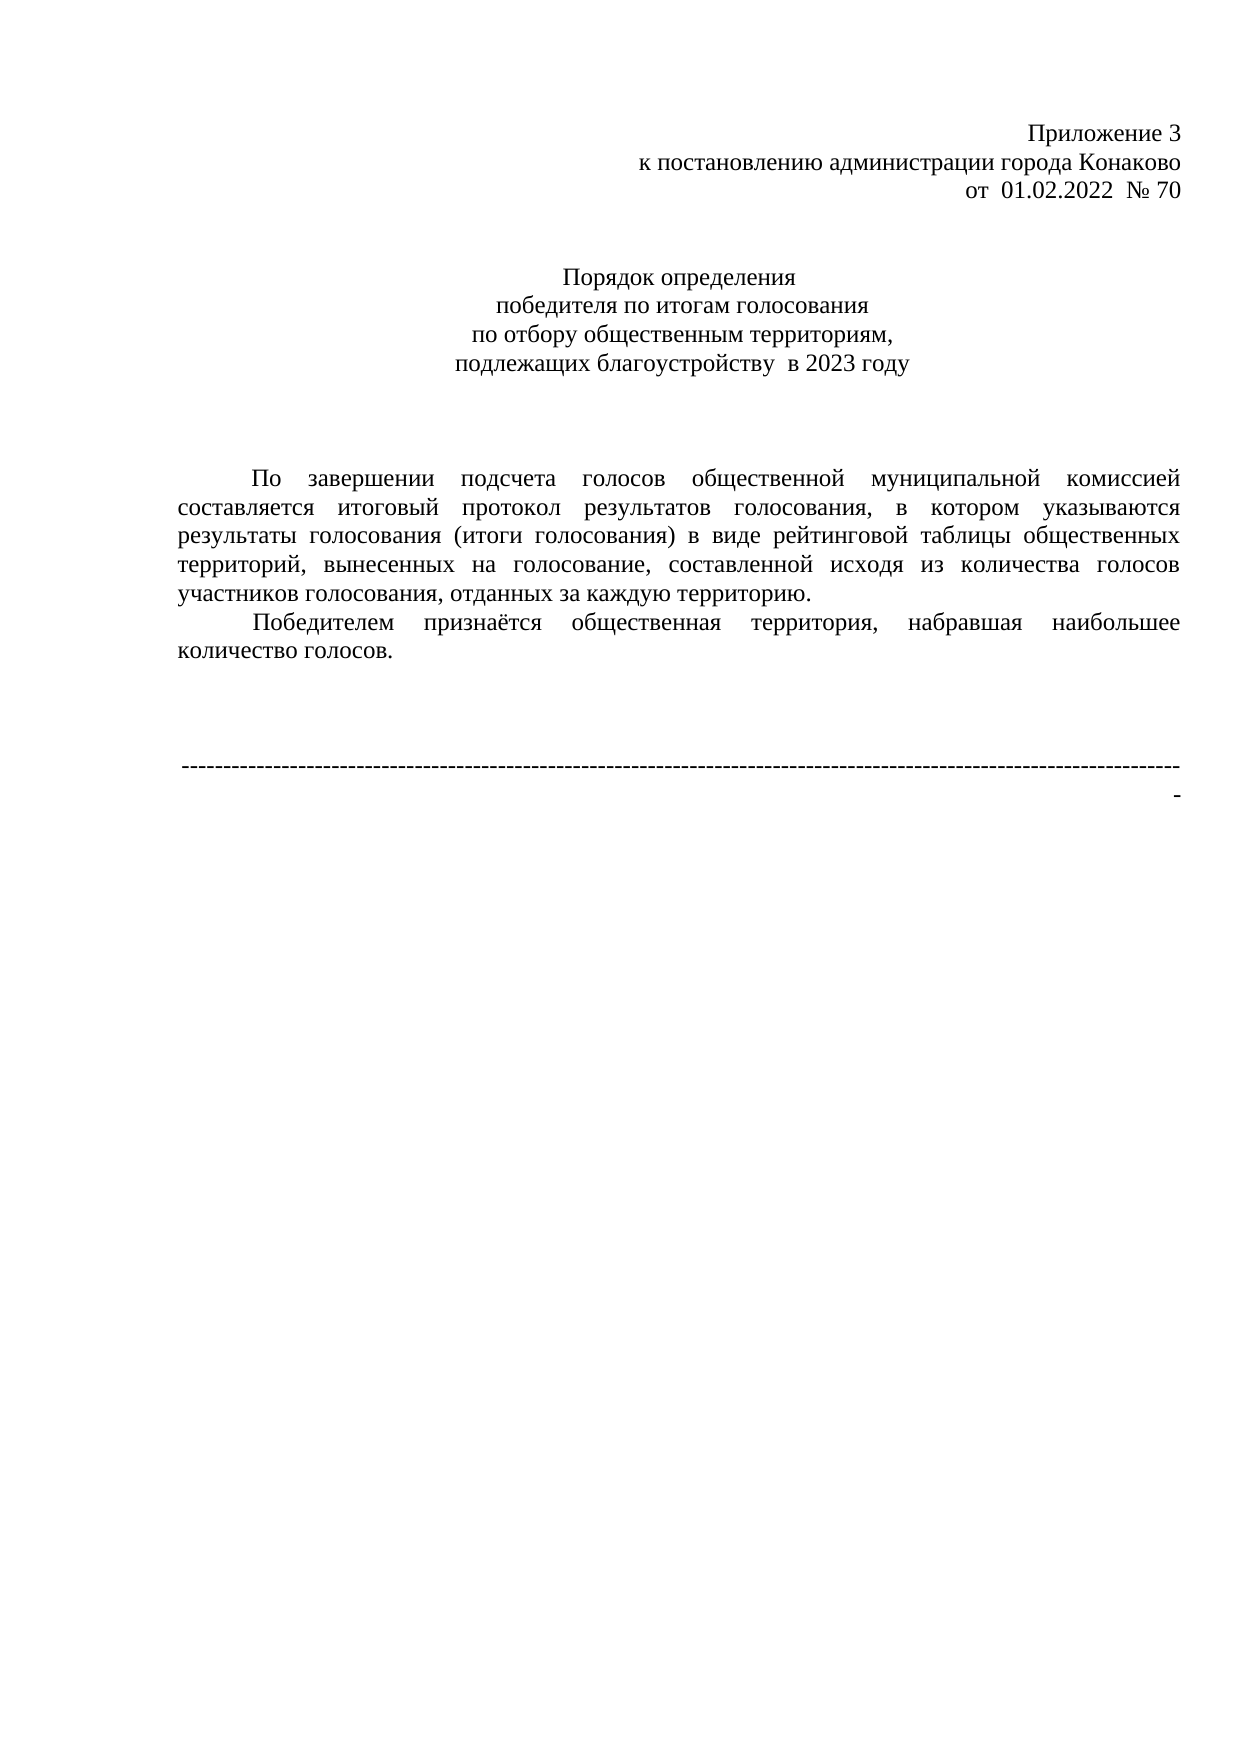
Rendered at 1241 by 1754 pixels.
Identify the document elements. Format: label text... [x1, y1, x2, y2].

text подлежащих благоустройству в 2023 году [177, 348, 1181, 377]
text к постановлению администрации города Конаково [177, 147, 1181, 176]
text ------------------------------------------------------------------------------------------------------------------------- [177, 751, 1181, 808]
text Приложение 3 [177, 118, 1181, 147]
text По завершении подсчета голосов общественной муниципальной комиссией составляется итоговый протокол результатов голосования, в котором указываются результаты голосования (итоги голосования) в виде рейтинговой таблицы общественных территорий, вынесенных на голосование, составленной исходя из количества голосов участников голосования, отданных за каждую территорию. [177, 463, 1181, 607]
text по отбору общественным территориям, [177, 319, 1181, 348]
text победителя по итогам голосования [177, 291, 1181, 319]
text от 01.02.2022 № 70 [177, 176, 1181, 204]
text Порядок определения [177, 262, 1181, 291]
text Победителем признаётся общественная территория, набравшая наибольшее количество голосов. [177, 607, 1181, 664]
